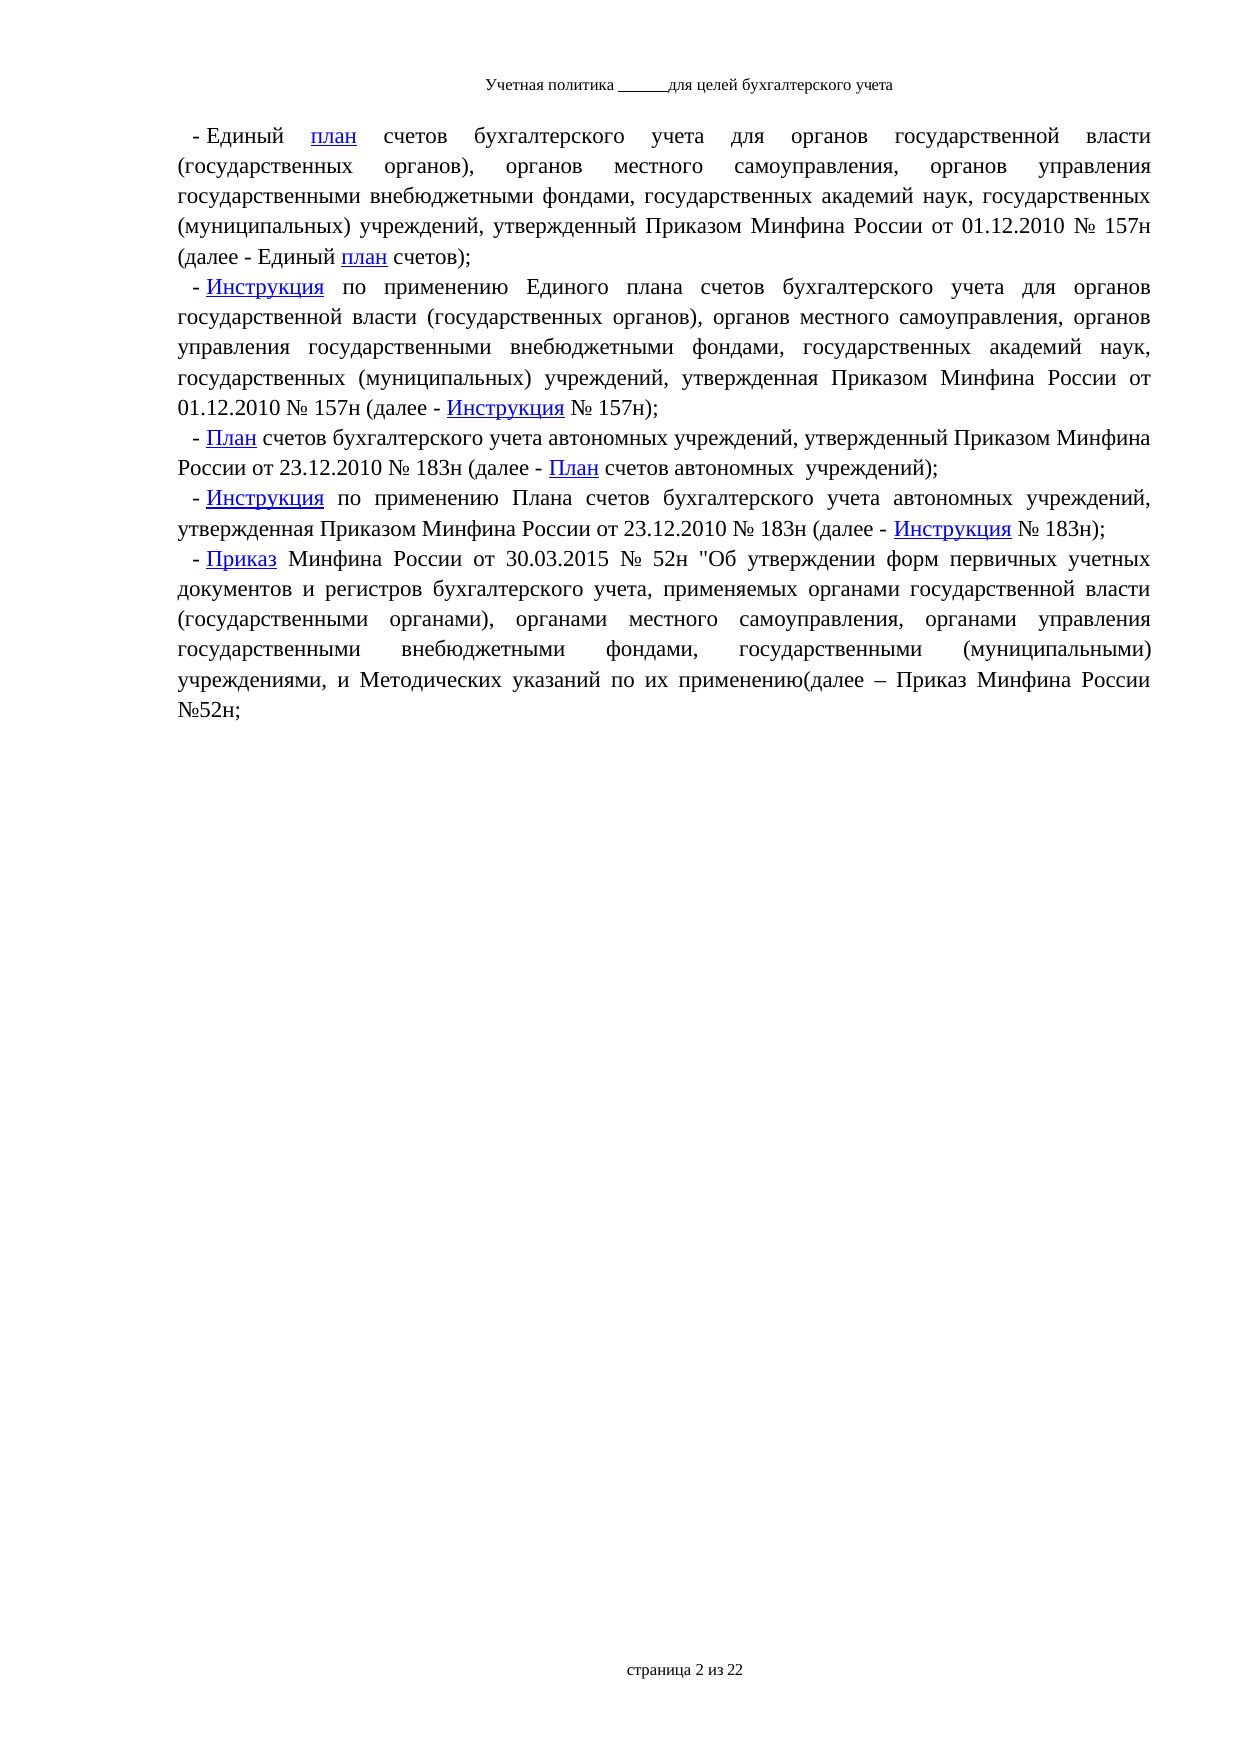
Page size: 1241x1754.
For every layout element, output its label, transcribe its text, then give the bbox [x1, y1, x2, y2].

list Инструкция по применению Единого плана счетов бухгалтерского учета для органов государственной власти (государственных органов), органов местного самоуправления, органов управления государственными внебюджетными фондами, государственных академий наук, государственных (муниципальных) учреждений, утвержденная Приказом Минфина России от 01.12.2010 № 157н (далее - Инструкция № 157н); [177, 273, 1152, 420]
list Инструкция по применению Плана счетов бухгалтерского учета автономных учреждений, утвержденная Приказом Минфина России от 23.12.2010 № 183н (далее - Инструкция № 183н); [177, 484, 1152, 541]
list Единый план счетов бухгалтерского учета для органов государственной власти (государственных органов), органов местного самоуправления, органов управления государственными внебюджетными фондами, государственных академий наук, государственных (муниципальных) учреждений, утвержденный Приказом Минфина России от 01.12.2010 № 157н (далее - Единый план счетов); [177, 122, 1152, 269]
list Приказ Минфина России от 30.03.2015 № 52н "Об утверждении форм первичных учетных документов и регистров бухгалтерского учета, применяемых органами государственной власти (государственными органами), органами местного самоуправления, органами управления государственными внебюджетными фондами, государственными (муниципальными) учреждениями, и Методических указаний по их применению(далее – Приказ Минфина России №52н; [177, 545, 1152, 722]
list План счетов бухгалтерского учета автономных учреждений, утвержденный Приказом Минфина России от 23.12.2010 № 183н (далее - План счетов автономных учреждений); [177, 424, 1152, 481]
